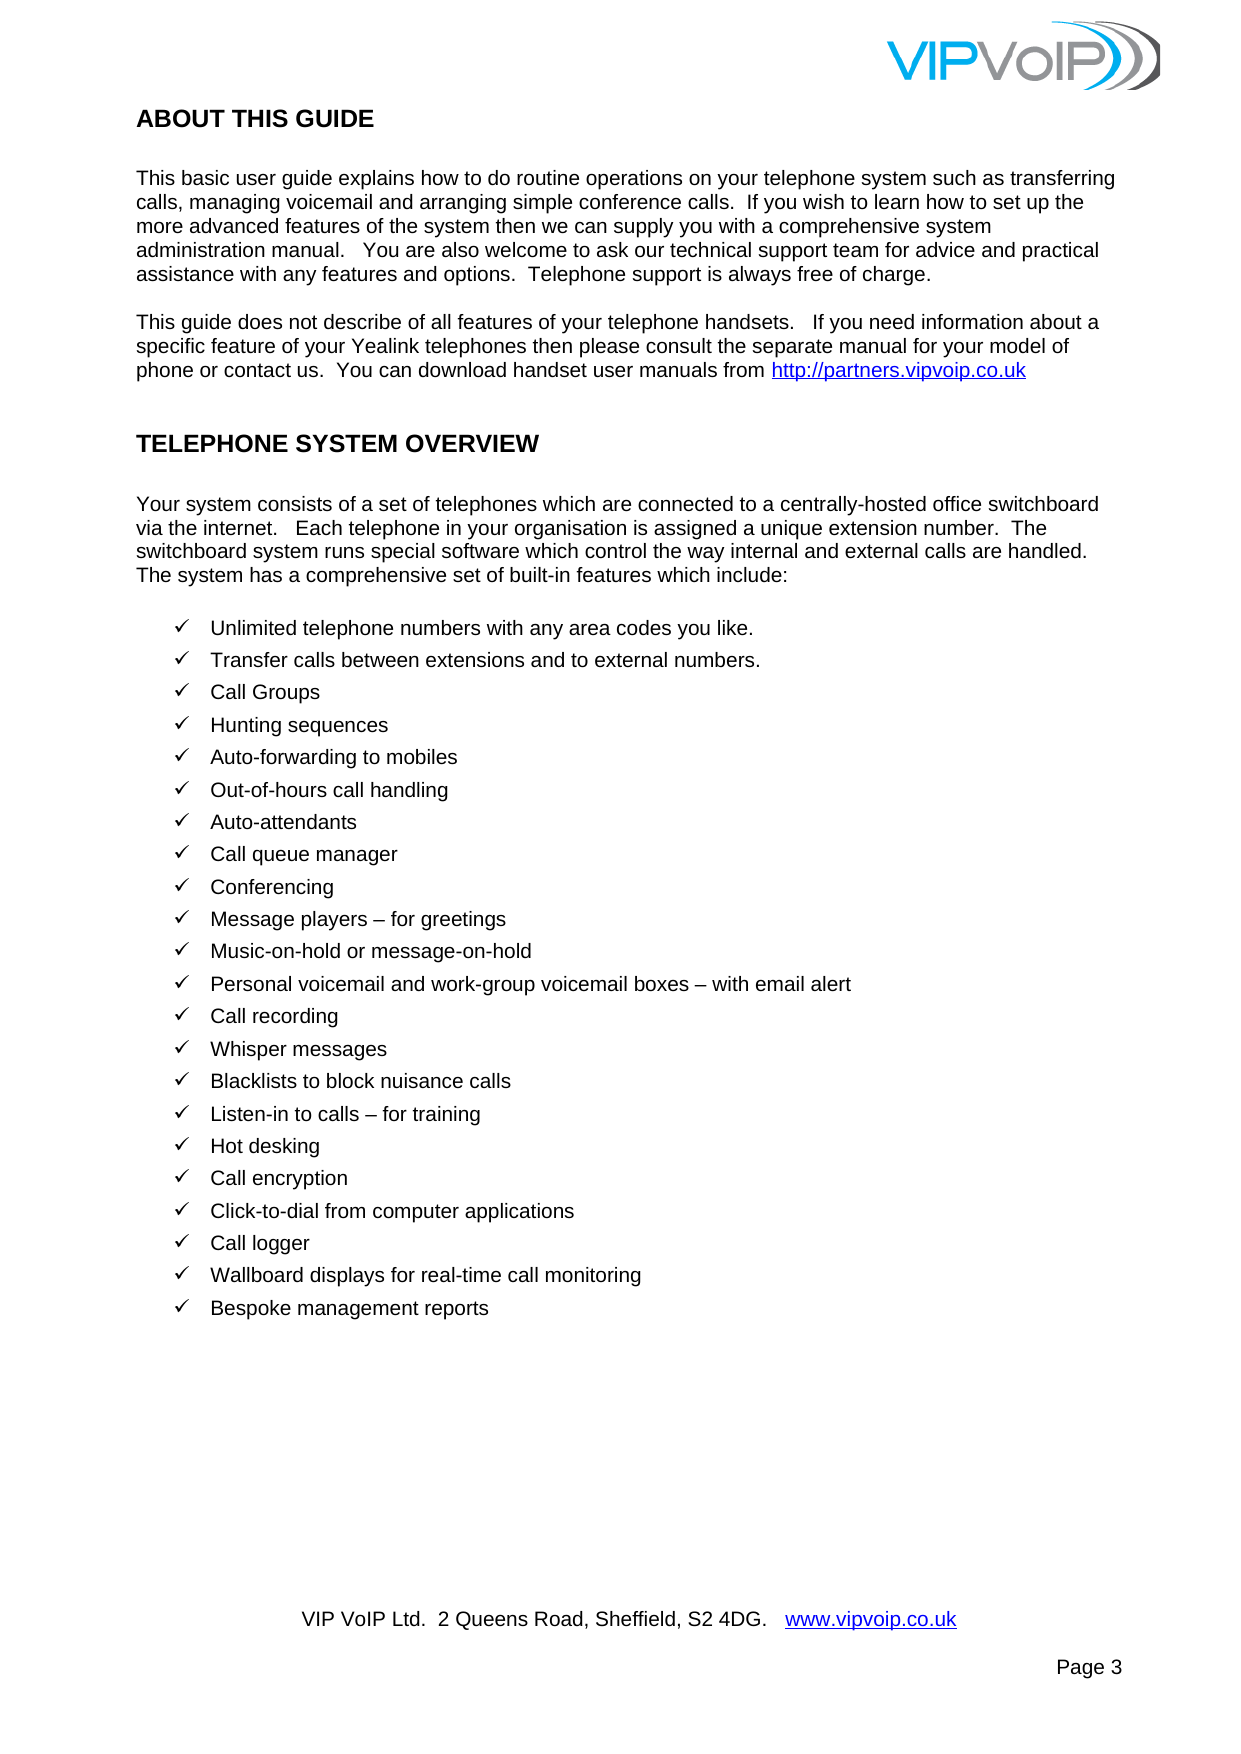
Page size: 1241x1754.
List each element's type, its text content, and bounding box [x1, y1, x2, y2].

list Music-on-hold or message-on-hold [173, 939, 1122, 963]
list Call Groups [173, 680, 1122, 704]
list Click-to-dial from computer applications [173, 1198, 1122, 1223]
list Hunting sequences [173, 713, 1122, 737]
text Your system consists of a set of telephones which are connected to a centrally-hosted office switchboard via the internet. Each telephone in your organisation is assigned a unique extension number. The switchboard system runs special software which control the way internal and external calls are handled. The system has a comprehensive set of built-in features which include: [136, 491, 1122, 587]
list Personal voicemail and work-group voicemail boxes – with email alert [173, 972, 1122, 996]
list Hot desking [173, 1134, 1122, 1158]
picture [886, 21, 1161, 90]
list Bespoke management reports [173, 1296, 1122, 1320]
subtitle About this guide [136, 104, 1122, 132]
list Listen-in to calls – for training [173, 1101, 1122, 1125]
list Blacklists to block nuisance calls [173, 1069, 1122, 1093]
list Unlimited telephone numbers with any area codes you like. [173, 615, 1122, 639]
list Auto-attendants [173, 810, 1122, 834]
list Call logger [173, 1231, 1122, 1255]
text This basic user guide explains how to do routine operations on your telephone system such as transferring calls, managing voicemail and arranging simple conference calls. If you wish to learn how to set up the more advanced features of the system then we can supply you with a comprehensive system administration manual. You are also welcome to ask our technical support team for advice and practical assistance with any features and options. Telephone support is always free of charge. [136, 166, 1122, 286]
list Out-of-hours call handling [173, 777, 1122, 801]
list Whisper messages [173, 1037, 1122, 1061]
text This guide does not describe of all features of your telephone handsets. If you need information about a specific feature of your Yealink telephones then please consult the separate manual for your model of phone or contact us. You can download handset user manuals from http://partners.vipvoip.co.uk [136, 309, 1122, 381]
list Conferencing [173, 874, 1122, 899]
subtitle Telephone System overview [136, 429, 1122, 458]
list Wallboard displays for real-time call monitoring [173, 1263, 1122, 1287]
list Call recording [173, 1004, 1122, 1028]
list Call queue manager [173, 842, 1122, 866]
list Message players – for greetings [173, 907, 1122, 931]
list Call encryption [173, 1166, 1122, 1190]
list Auto-forwarding to mobiles [173, 745, 1122, 769]
list Transfer calls between extensions and to external numbers. [173, 648, 1122, 672]
